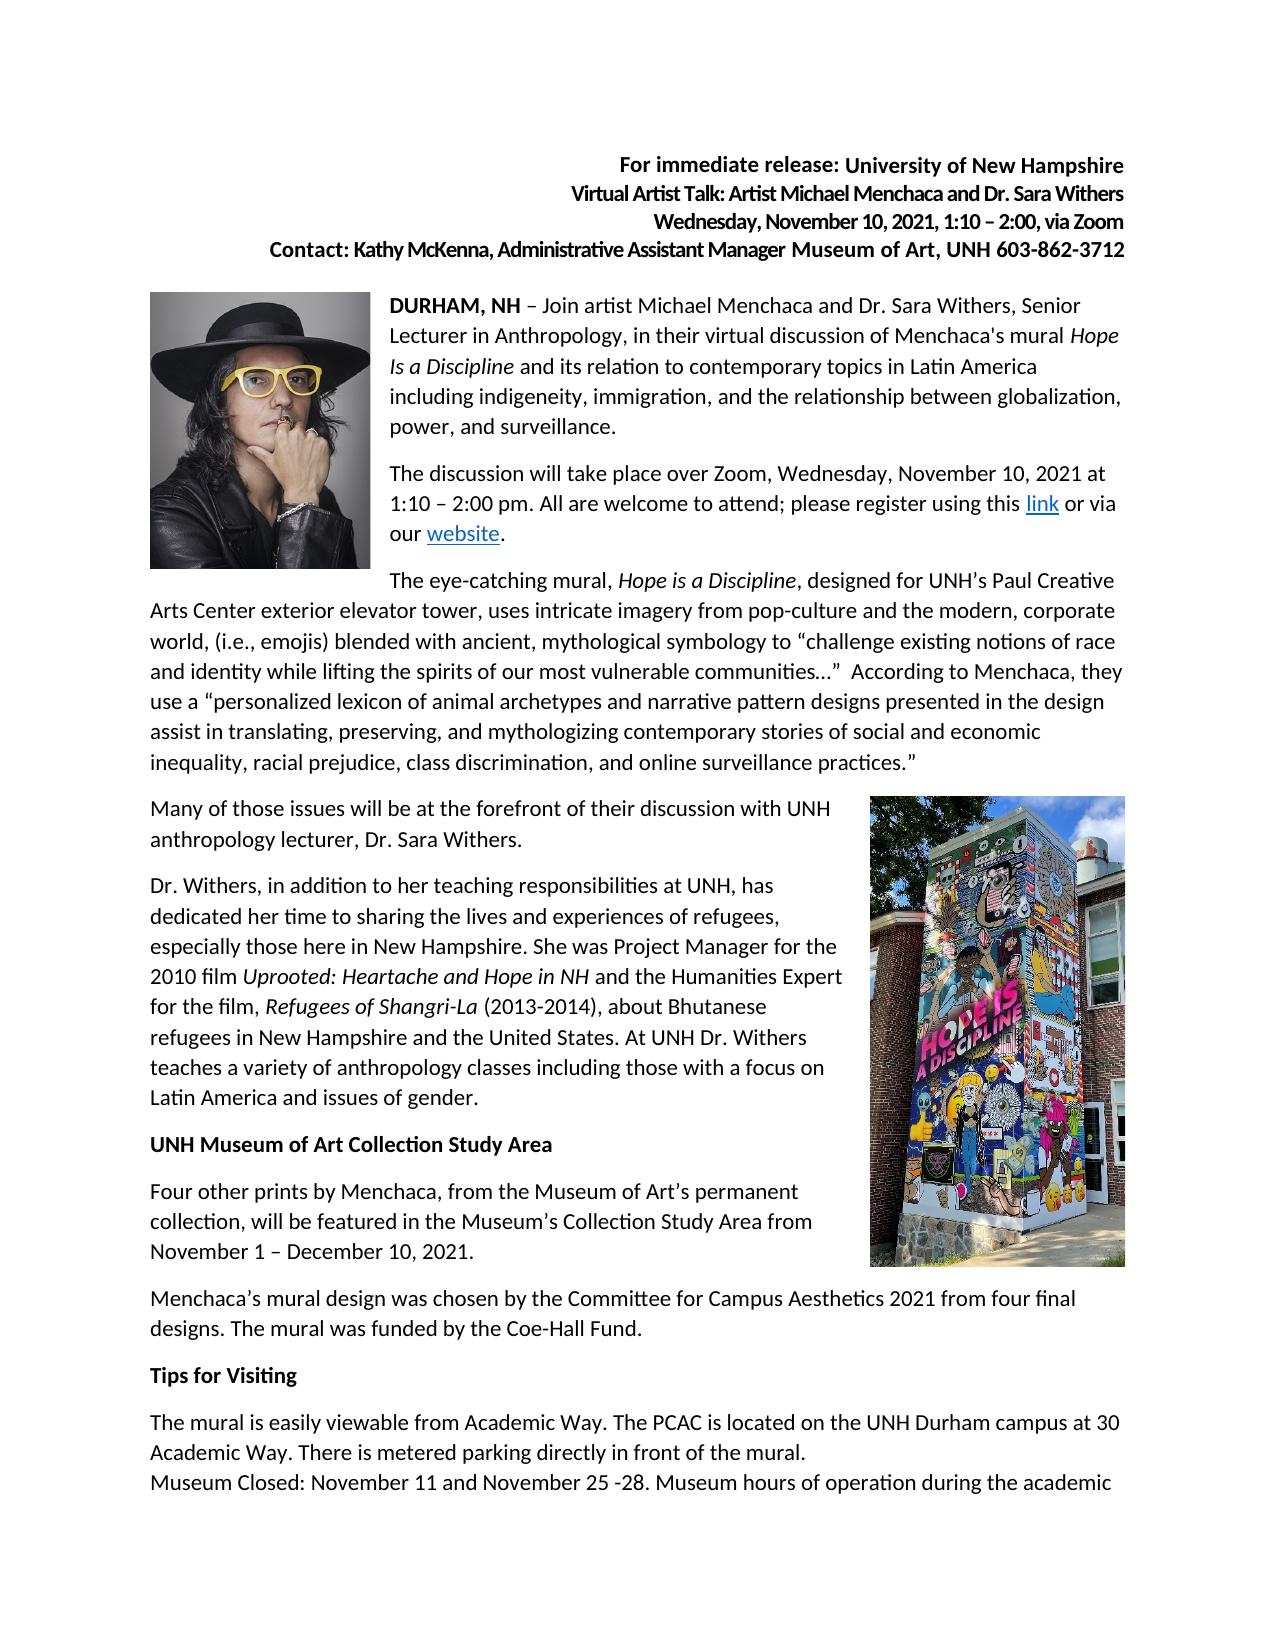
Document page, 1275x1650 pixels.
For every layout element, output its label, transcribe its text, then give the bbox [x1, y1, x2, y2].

text DURHAM, NH – Join artist Michael Menchaca and Dr. Sara Withers, Senior Lecturer in Anthropology, in their virtual discussion of Menchaca's mural Hope Is a Discipline and its relation to contemporary topics in Latin America including indigeneity, immigration, and the relationship between globalization, power, and surveillance. [150, 291, 1125, 440]
text For immediate release: University of New Hampshire [150, 150, 1125, 179]
text Many of those issues will be at the forefront of their discussion with UNH anthropology lecturer, Dr. Sara Withers. [150, 794, 1125, 853]
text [150, 1408, 1125, 1497]
picture [870, 796, 1125, 1267]
text Virtual Artist Talk: Artist Michael Menchaca and Dr. Sara Withers [150, 179, 1125, 207]
text The discussion will take place over Zoom, Wednesday, November 10, 2021 at 1:10 – 2:00 pm. All are welcome to attend; please register using this link or via our website. [371, 459, 1125, 548]
text Wednesday, November 10, 2021, 1:10 – 2:00, via Zoom [150, 207, 1125, 235]
text Dr. Withers, in addition to her teaching responsibilities at UNH, has dedicated her time to sharing the lives and experiences of refugees, especially those here in New Hampshire. She was Project Manager for the 2010 film Uprooted: Heartache and Hope in NH and the Humanities Expert for the film, Refugees of Shangri-La (2013-2014), about Bhutanese refugees in New Hampshire and the United States. At UNH Dr. Withers teaches a variety of anthropology classes including those with a focus on Latin America and issues of gender. [150, 872, 870, 1111]
text The eye-catching mural, Hope is a Discipline, designed for UNH’s Paul Creative Arts Center exterior elevator tower, uses intricate imagery from pop-culture and the modern, corporate world, (i.e., emojis) blended with ancient, mythological symbology to “challenge existing notions of race and identity while lifting the spirits of our most vulnerable communities…” According to Menchaca, they use a “personalized lexicon of animal archetypes and narrative pattern designs presented in the design assist in translating, preserving, and mythologizing contemporary stories of social and economic inequality, racial prejudice, class discrimination, and online surveillance practices.” [150, 566, 1125, 776]
text Menchaca’s mural design was chosen by the Committee for Campus Aesthetics 2021 from four final designs. The mural was funded by the Coe-Hall Fund. [150, 1284, 1125, 1342]
text UNH Museum of Art Collection Study Area [150, 1130, 870, 1158]
text Tips for Visiting [150, 1361, 1125, 1389]
picture [150, 292, 371, 569]
text Contact: Kathy McKenna, Administrative Assistant Manager Museum of Art, UNH 603-862-3712 [150, 235, 1125, 263]
text Four other prints by Menchaca, from the Museum of Art’s permanent collection, will be featured in the Museum’s Collection Study Area from November 1 – December 10, 2021. [150, 1177, 870, 1265]
